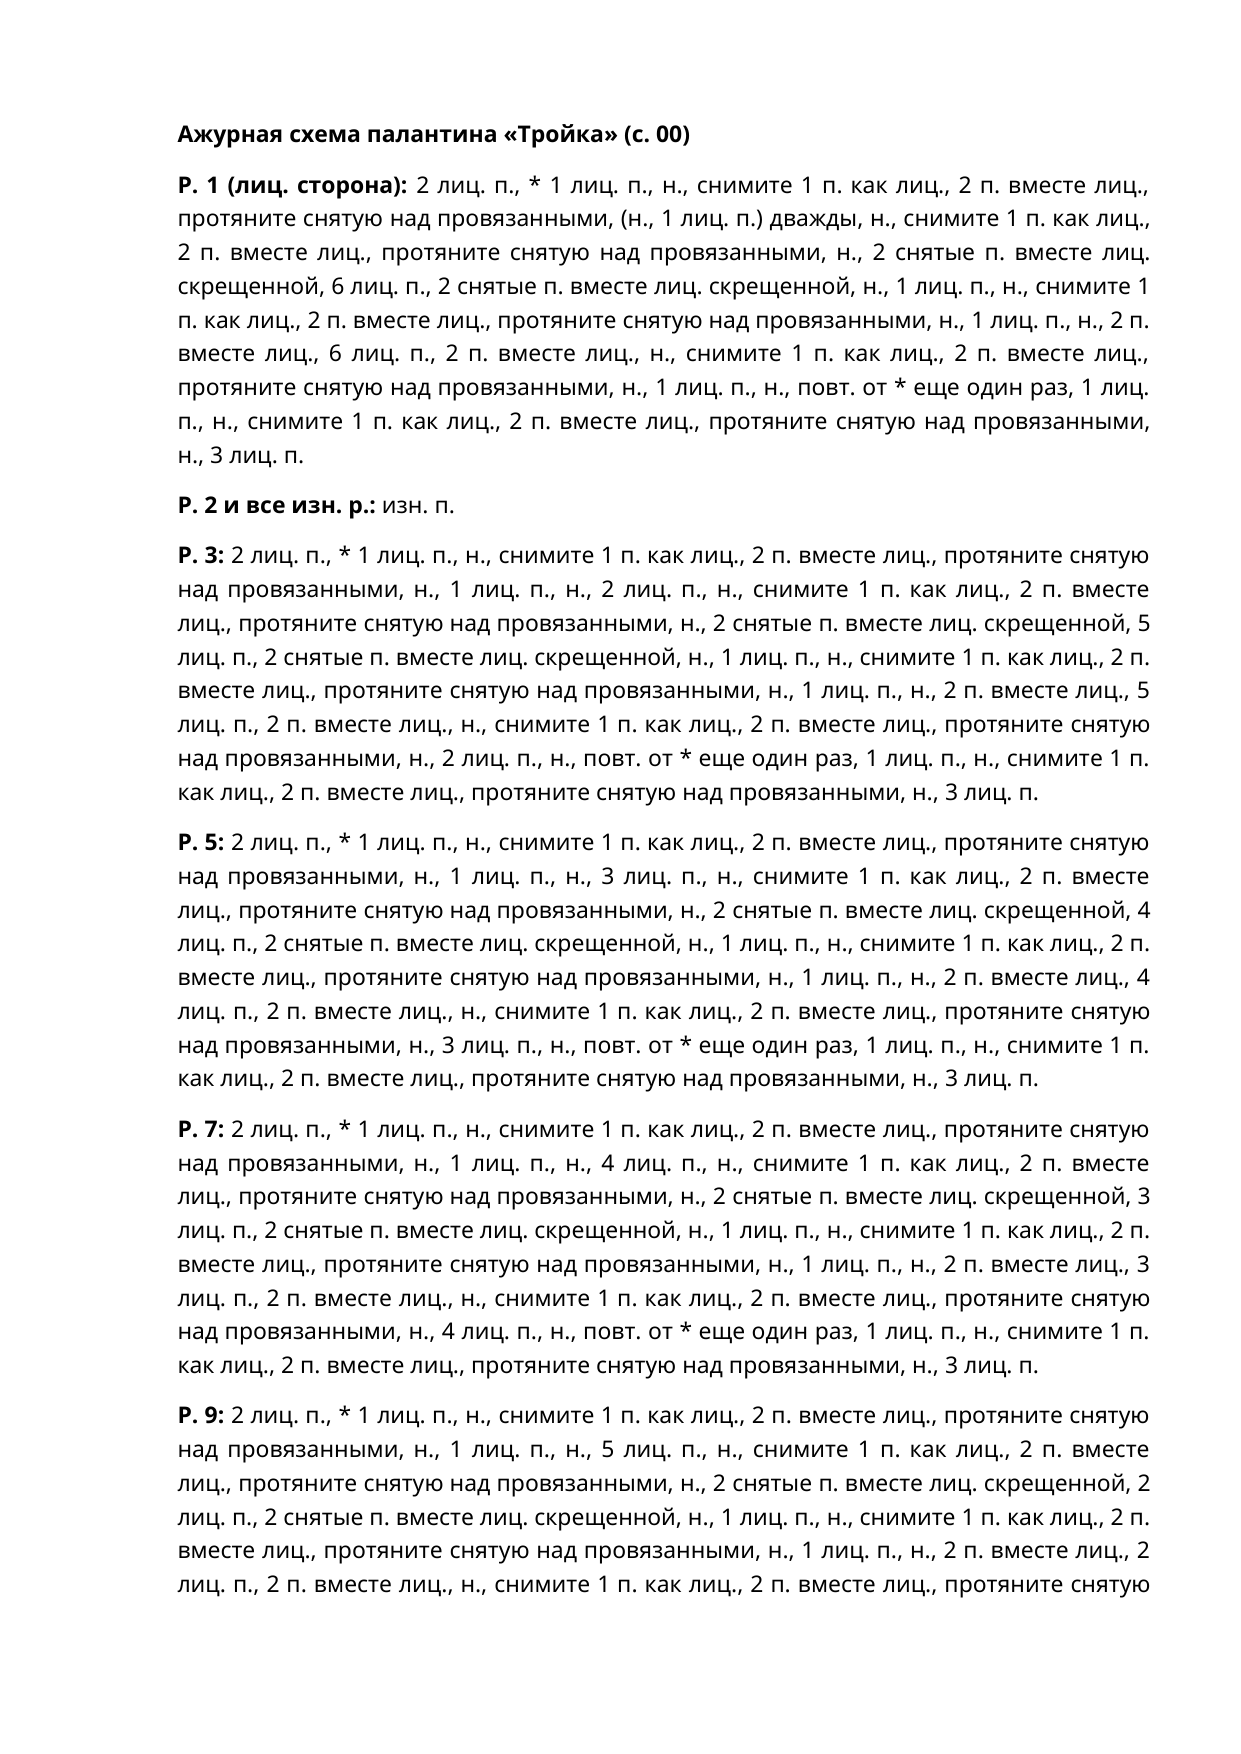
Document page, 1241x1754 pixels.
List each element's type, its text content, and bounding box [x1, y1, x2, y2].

text Р. 1 (лиц. сторона): 2 лиц. п., * 1 лиц. п., н., снимите 1 п. как лиц., 2 п. вместе лиц., протяните снятую над провязанными, (н., 1 лиц. п.) дважды, н., снимите 1 п. как лиц., 2 п. вместе лиц., протяните снятую над провязанными, н., 2 снятые п. вместе лиц. скрещенной, 6 лиц. п., 2 снятые п. вместе лиц. скрещенной, н., 1 лиц. п., н., снимите 1 п. как лиц., 2 п. вместе лиц., протяните снятую над провязанными, н., 1 лиц. п., н., 2 п. вместе лиц., 6 лиц. п., 2 п. вместе лиц., н., снимите 1 п. как лиц., 2 п. вместе лиц., протяните снятую над провязанными, н., 1 лиц. п., н., повт. от * еще один раз, 1 лиц. п., н., снимите 1 п. как лиц., 2 п. вместе лиц., протяните снятую над провязанными, н., 3 лиц. п. [177, 168, 1152, 470]
text Р. 2 и все изн. р.: изн. п. [177, 489, 1152, 520]
text Ажурная схема палантина «Тройка» (с. 00) [177, 118, 1152, 149]
text Р. 7: 2 лиц. п., * 1 лиц. п., н., снимите 1 п. как лиц., 2 п. вместе лиц., протяните снятую над провязанными, н., 1 лиц. п., н., 4 лиц. п., н., снимите 1 п. как лиц., 2 п. вместе лиц., протяните снятую над провязанными, н., 2 снятые п. вместе лиц. скрещенной, 3 лиц. п., 2 снятые п. вместе лиц. скрещенной, н., 1 лиц. п., н., снимите 1 п. как лиц., 2 п. вместе лиц., протяните снятую над провязанными, н., 1 лиц. п., н., 2 п. вместе лиц., 3 лиц. п., 2 п. вместе лиц., н., снимите 1 п. как лиц., 2 п. вместе лиц., протяните снятую над провязанными, н., 4 лиц. п., н., повт. от * еще один раз, 1 лиц. п., н., снимите 1 п. как лиц., 2 п. вместе лиц., протяните снятую над провязанными, н., 3 лиц. п. [177, 1113, 1152, 1380]
text Р. 3: 2 лиц. п., * 1 лиц. п., н., снимите 1 п. как лиц., 2 п. вместе лиц., протяните снятую над провязанными, н., 1 лиц. п., н., 2 лиц. п., н., снимите 1 п. как лиц., 2 п. вместе лиц., протяните снятую над провязанными, н., 2 снятые п. вместе лиц. скрещенной, 5 лиц. п., 2 снятые п. вместе лиц. скрещенной, н., 1 лиц. п., н., снимите 1 п. как лиц., 2 п. вместе лиц., протяните снятую над провязанными, н., 1 лиц. п., н., 2 п. вместе лиц., 5 лиц. п., 2 п. вместе лиц., н., снимите 1 п. как лиц., 2 п. вместе лиц., протяните снятую над провязанными, н., 2 лиц. п., н., повт. от * еще один раз, 1 лиц. п., н., снимите 1 п. как лиц., 2 п. вместе лиц., протяните снятую над провязанными, н., 3 лиц. п. [177, 539, 1152, 807]
text Р. 5: 2 лиц. п., * 1 лиц. п., н., снимите 1 п. как лиц., 2 п. вместе лиц., протяните снятую над провязанными, н., 1 лиц. п., н., 3 лиц. п., н., снимите 1 п. как лиц., 2 п. вместе лиц., протяните снятую над провязанными, н., 2 снятые п. вместе лиц. скрещенной, 4 лиц. п., 2 снятые п. вместе лиц. скрещенной, н., 1 лиц. п., н., снимите 1 п. как лиц., 2 п. вместе лиц., протяните снятую над провязанными, н., 1 лиц. п., н., 2 п. вместе лиц., 4 лиц. п., 2 п. вместе лиц., н., снимите 1 п. как лиц., 2 п. вместе лиц., протяните снятую над провязанными, н., 3 лиц. п., н., повт. от * еще один раз, 1 лиц. п., н., снимите 1 п. как лиц., 2 п. вместе лиц., протяните снятую над провязанными, н., 3 лиц. п. [177, 826, 1152, 1093]
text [177, 1399, 1152, 1599]
